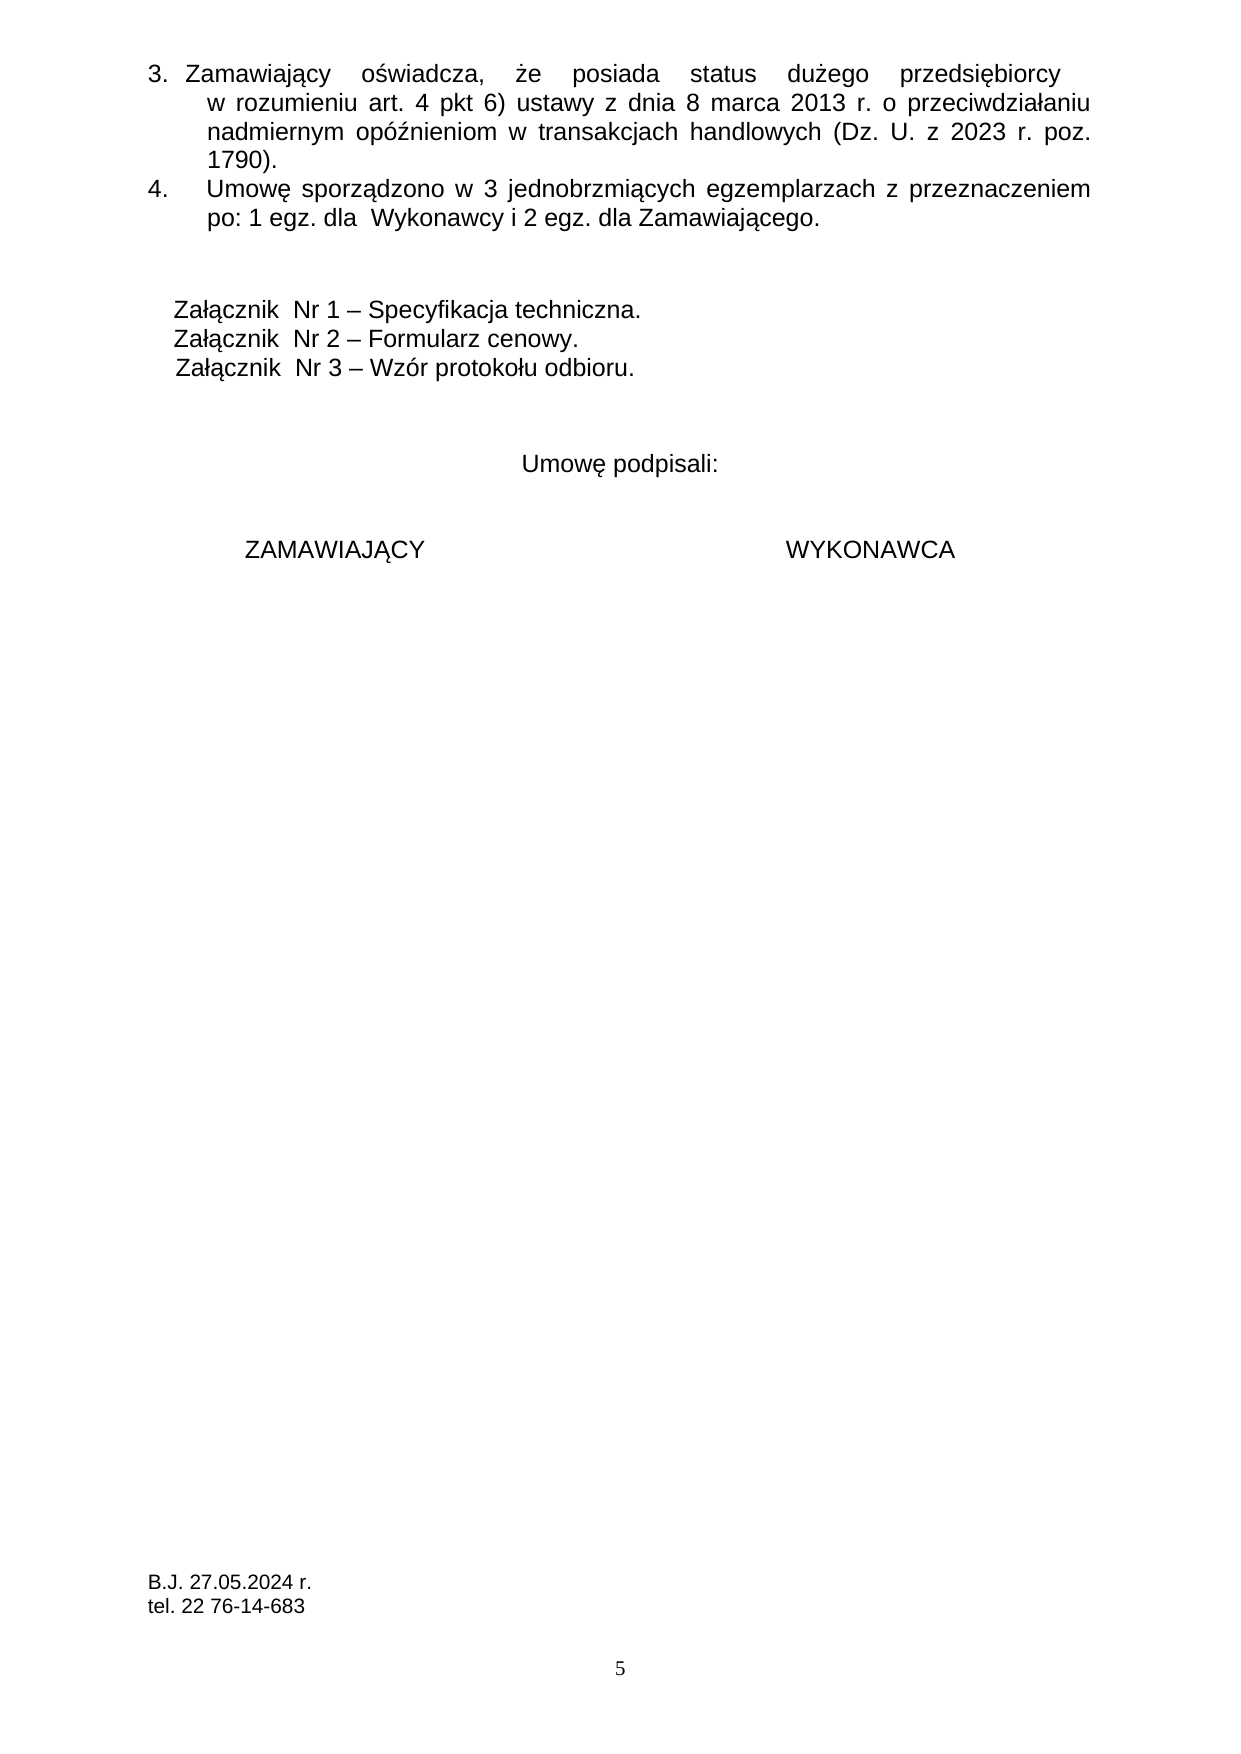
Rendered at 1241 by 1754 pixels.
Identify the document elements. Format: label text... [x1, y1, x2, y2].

text Załącznik Nr 3 – Wzór protokołu odbioru. [148, 353, 1092, 382]
text Umowę podpisali: [148, 449, 1092, 477]
text tel. 22 76-14-683 [148, 1594, 1092, 1618]
text Załącznik Nr 2 – Formularz cenowy. [118, 324, 1092, 353]
list Umowę sporządzono w 3 jednobrzmiących egzemplarzach z przeznaczeniem po: 1 egz. dla Wykonawcy i 2 egz. dla Zamawiającego. [148, 174, 1092, 232]
text B.J. 27.05.2024 r. [148, 1570, 1092, 1594]
text Załącznik Nr 1 – Specyfikacja techniczna. [118, 295, 1092, 324]
list Zamawiający oświadcza, że posiada status dużego przedsiębiorcy w rozumieniu art. 4 pkt 6) ustawy z dnia 8 marca 2013 r. o przeciwdziałaniu nadmiernym opóźnieniom w transakcjach handlowych (Dz. U. z 2023 r. poz. 1790). [148, 59, 1092, 174]
text ZAMAWIAJĄCY WYKONAWCA [148, 535, 1092, 564]
